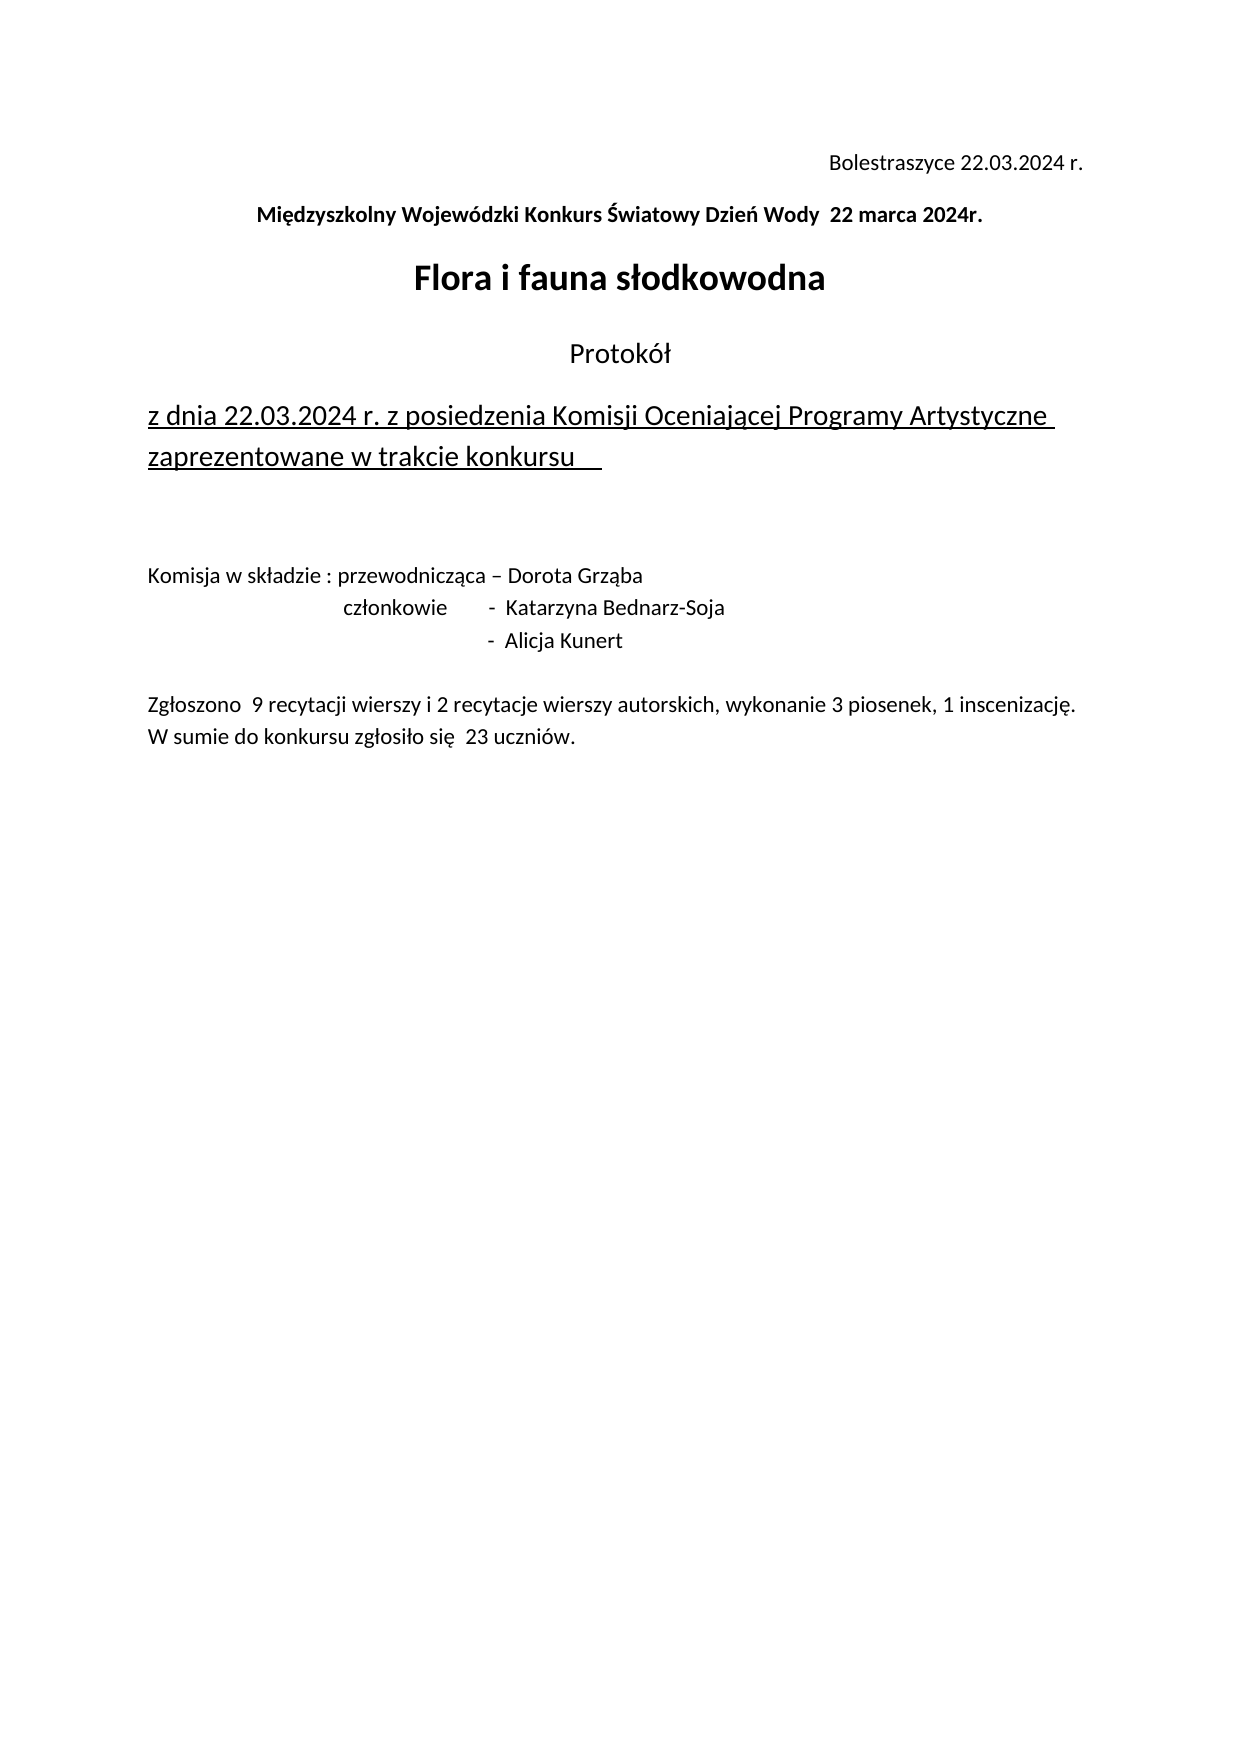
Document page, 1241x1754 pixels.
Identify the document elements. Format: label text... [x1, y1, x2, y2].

text - Alicja Kunert [148, 626, 1093, 654]
text Bolestraszyce 22.03.2024 r. [148, 148, 1093, 176]
text Międzyszkolny Wojewódzki Konkurs Światowy Dzień Wody 22 marca 2024r. [148, 201, 1093, 229]
text z dnia 22.03.2024 r. z posiedzenia Komisji Oceniającej Programy Artystyczne zaprezentowane w trakcie konkursu [148, 397, 1093, 473]
text członkowie - Katarzyna Bednarz-Soja [148, 593, 1093, 622]
text Flora i fauna słodkowodna [148, 254, 1093, 299]
text Komisja w składzie : przewodnicząca – Dorota Grząba [148, 561, 1093, 589]
text Zgłoszono 9 recytacji wierszy i 2 recytacje wierszy autorskich, wykonanie 3 piosenek, 1 inscenizację. W sumie do konkursu zgłosiło się 23 uczniów. [148, 690, 1093, 750]
text Protokół [148, 335, 1093, 371]
